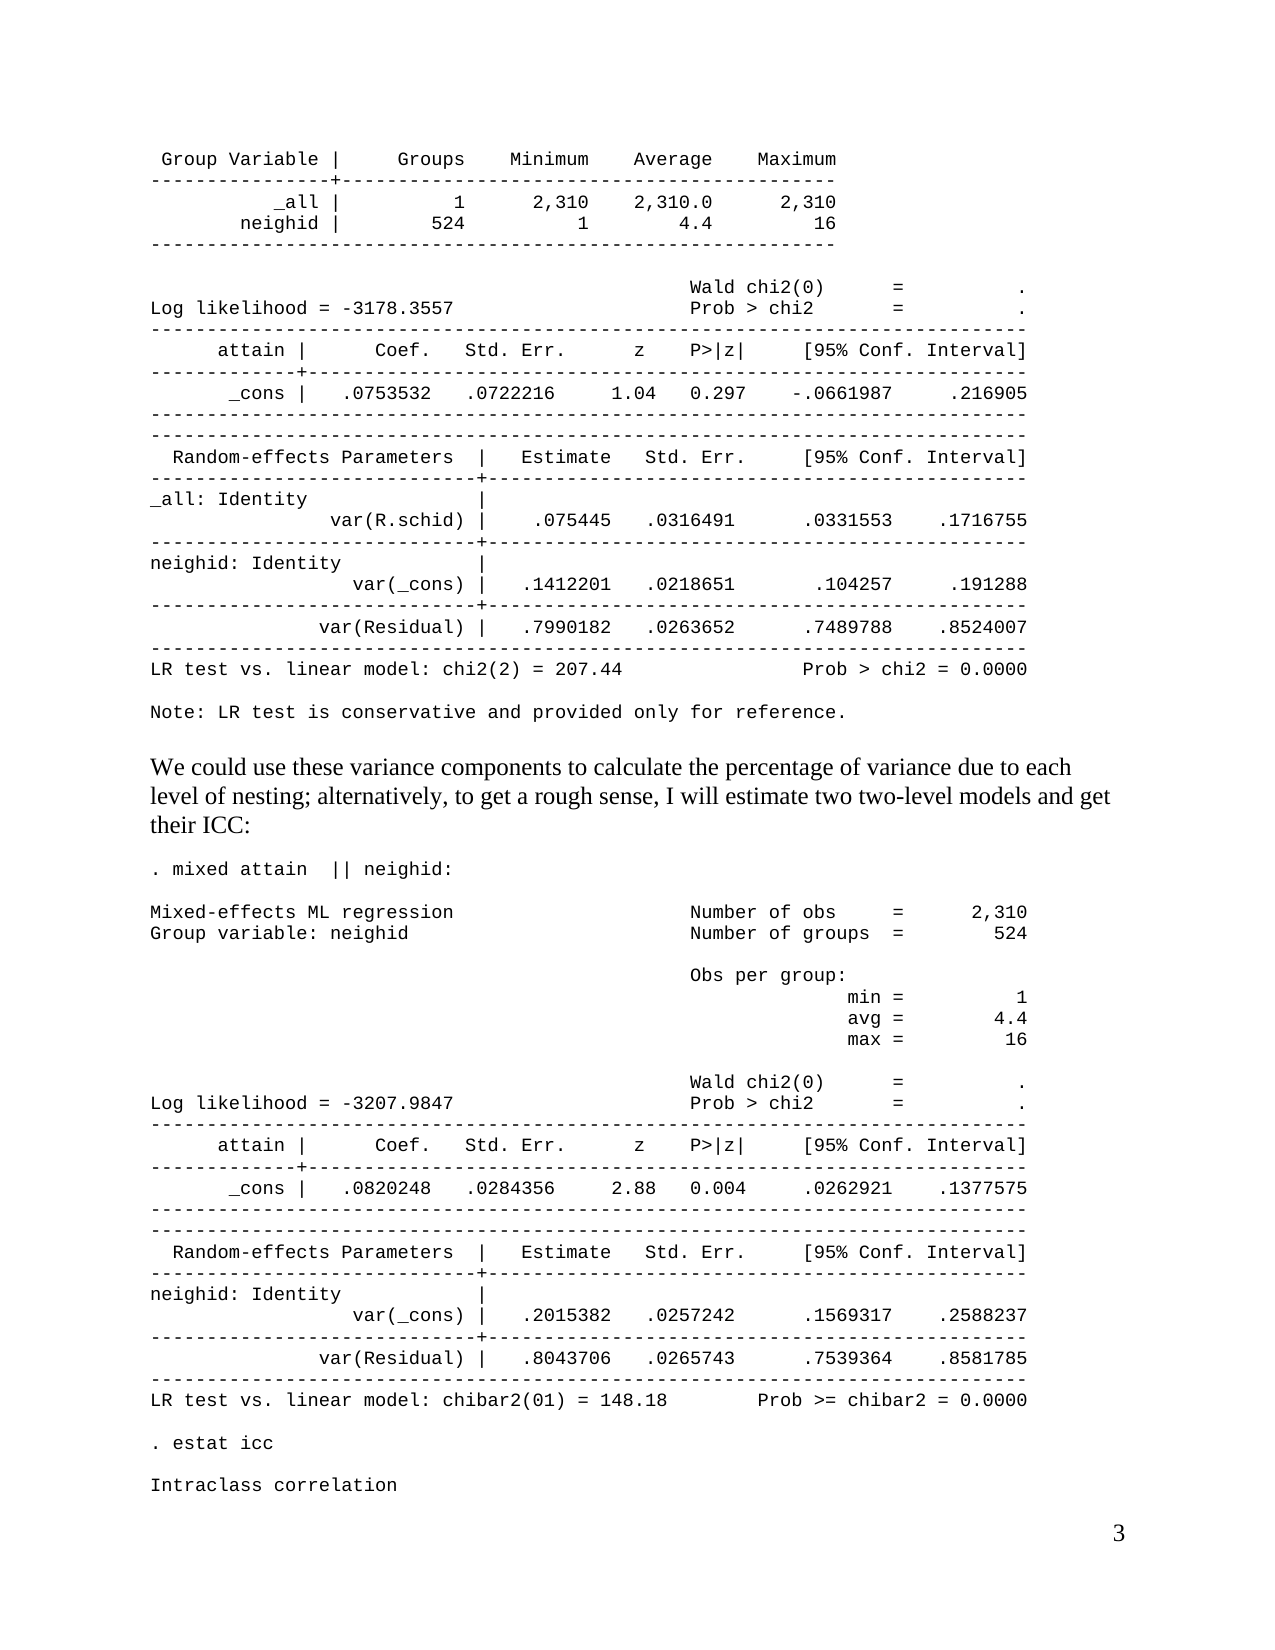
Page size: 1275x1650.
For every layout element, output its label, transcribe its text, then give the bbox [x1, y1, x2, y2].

text . estat icc [150, 1434, 1125, 1455]
text Log likelihood = -3178.3557 Prob > chi2 = . [150, 299, 1125, 320]
text var(R.schid) | .075445 .0316491 .0331553 .1716755 [150, 511, 1125, 532]
text Obs per group: [150, 966, 1125, 987]
text We could use these variance components to calculate the percentage of variance due to each level of nesting; alternatively, to get a rough sense, I will estimate two two-level models and get their ICC: [150, 752, 1125, 839]
text min = 1 [150, 987, 1125, 1009]
text neighid: Identity | [150, 1285, 1125, 1306]
text LR test vs. linear model: chibar2(01) = 148.18 Prob >= chibar2 = 0.0000 [150, 1391, 1125, 1412]
text _all: Identity | [150, 490, 1125, 511]
text _cons | .0753532 .0722216 1.04 0.297 -.0661987 .216905 [150, 384, 1125, 405]
text attain | Coef. Std. Err. z P>|z| [95% Conf. Interval] [150, 1136, 1125, 1157]
text Wald chi2(0) = . [150, 277, 1125, 299]
text Note: LR test is conservative and provided only for reference. [150, 702, 1125, 724]
text var(_cons) | .1412201 .0218651 .104257 .191288 [150, 575, 1125, 596]
text avg = 4.4 [150, 1009, 1125, 1030]
text ------------------------------------------------------------------------------ [150, 1221, 1125, 1242]
text LR test vs. linear model: chi2(2) = 207.44 Prob > chi2 = 0.0000 [150, 660, 1125, 681]
text -----------------------------+------------------------------------------------ [150, 1264, 1125, 1285]
text Random-effects Parameters | Estimate Std. Err. [95% Conf. Interval] [150, 447, 1125, 469]
text Mixed-effects ML regression Number of obs = 2,310 [150, 902, 1125, 924]
text Group Variable | Groups Minimum Average Maximum [150, 150, 1125, 171]
text ------------------------------------------------------------- [150, 235, 1125, 256]
text Log likelihood = -3207.9847 Prob > chi2 = . [150, 1094, 1125, 1115]
text Wald chi2(0) = . [150, 1072, 1125, 1094]
text Intraclass correlation [150, 1476, 1125, 1497]
text -----------------------------+------------------------------------------------ [150, 469, 1125, 490]
text -----------------------------+------------------------------------------------ [150, 596, 1125, 617]
text _all | 1 2,310 2,310.0 2,310 [150, 192, 1125, 214]
text neighid: Identity | [150, 554, 1125, 575]
text -----------------------------+------------------------------------------------ [150, 1327, 1125, 1349]
text -------------+---------------------------------------------------------------- [150, 1157, 1125, 1179]
text ------------------------------------------------------------------------------ [150, 320, 1125, 341]
text ------------------------------------------------------------------------------ [150, 1115, 1125, 1136]
text . mixed attain || neighid: [150, 860, 1125, 881]
text attain | Coef. Std. Err. z P>|z| [95% Conf. Interval] [150, 341, 1125, 362]
text Group variable: neighid Number of groups = 524 [150, 924, 1125, 945]
text _cons | .0820248 .0284356 2.88 0.004 .0262921 .1377575 [150, 1179, 1125, 1200]
text Random-effects Parameters | Estimate Std. Err. [95% Conf. Interval] [150, 1242, 1125, 1264]
text var(_cons) | .2015382 .0257242 .1569317 .2588237 [150, 1306, 1125, 1327]
text ------------------------------------------------------------------------------ [150, 1200, 1125, 1221]
text neighid | 524 1 4.4 16 [150, 214, 1125, 235]
text var(Residual) | .8043706 .0265743 .7539364 .8581785 [150, 1349, 1125, 1370]
text ------------------------------------------------------------------------------ [150, 426, 1125, 447]
text ------------------------------------------------------------------------------ [150, 639, 1125, 660]
text ------------------------------------------------------------------------------ [150, 405, 1125, 426]
text var(Residual) | .7990182 .0263652 .7489788 .8524007 [150, 617, 1125, 639]
text max = 16 [150, 1030, 1125, 1051]
text ----------------+-------------------------------------------- [150, 171, 1125, 192]
text -------------+---------------------------------------------------------------- [150, 362, 1125, 384]
text -----------------------------+------------------------------------------------ [150, 532, 1125, 554]
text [150, 1370, 1125, 1391]
